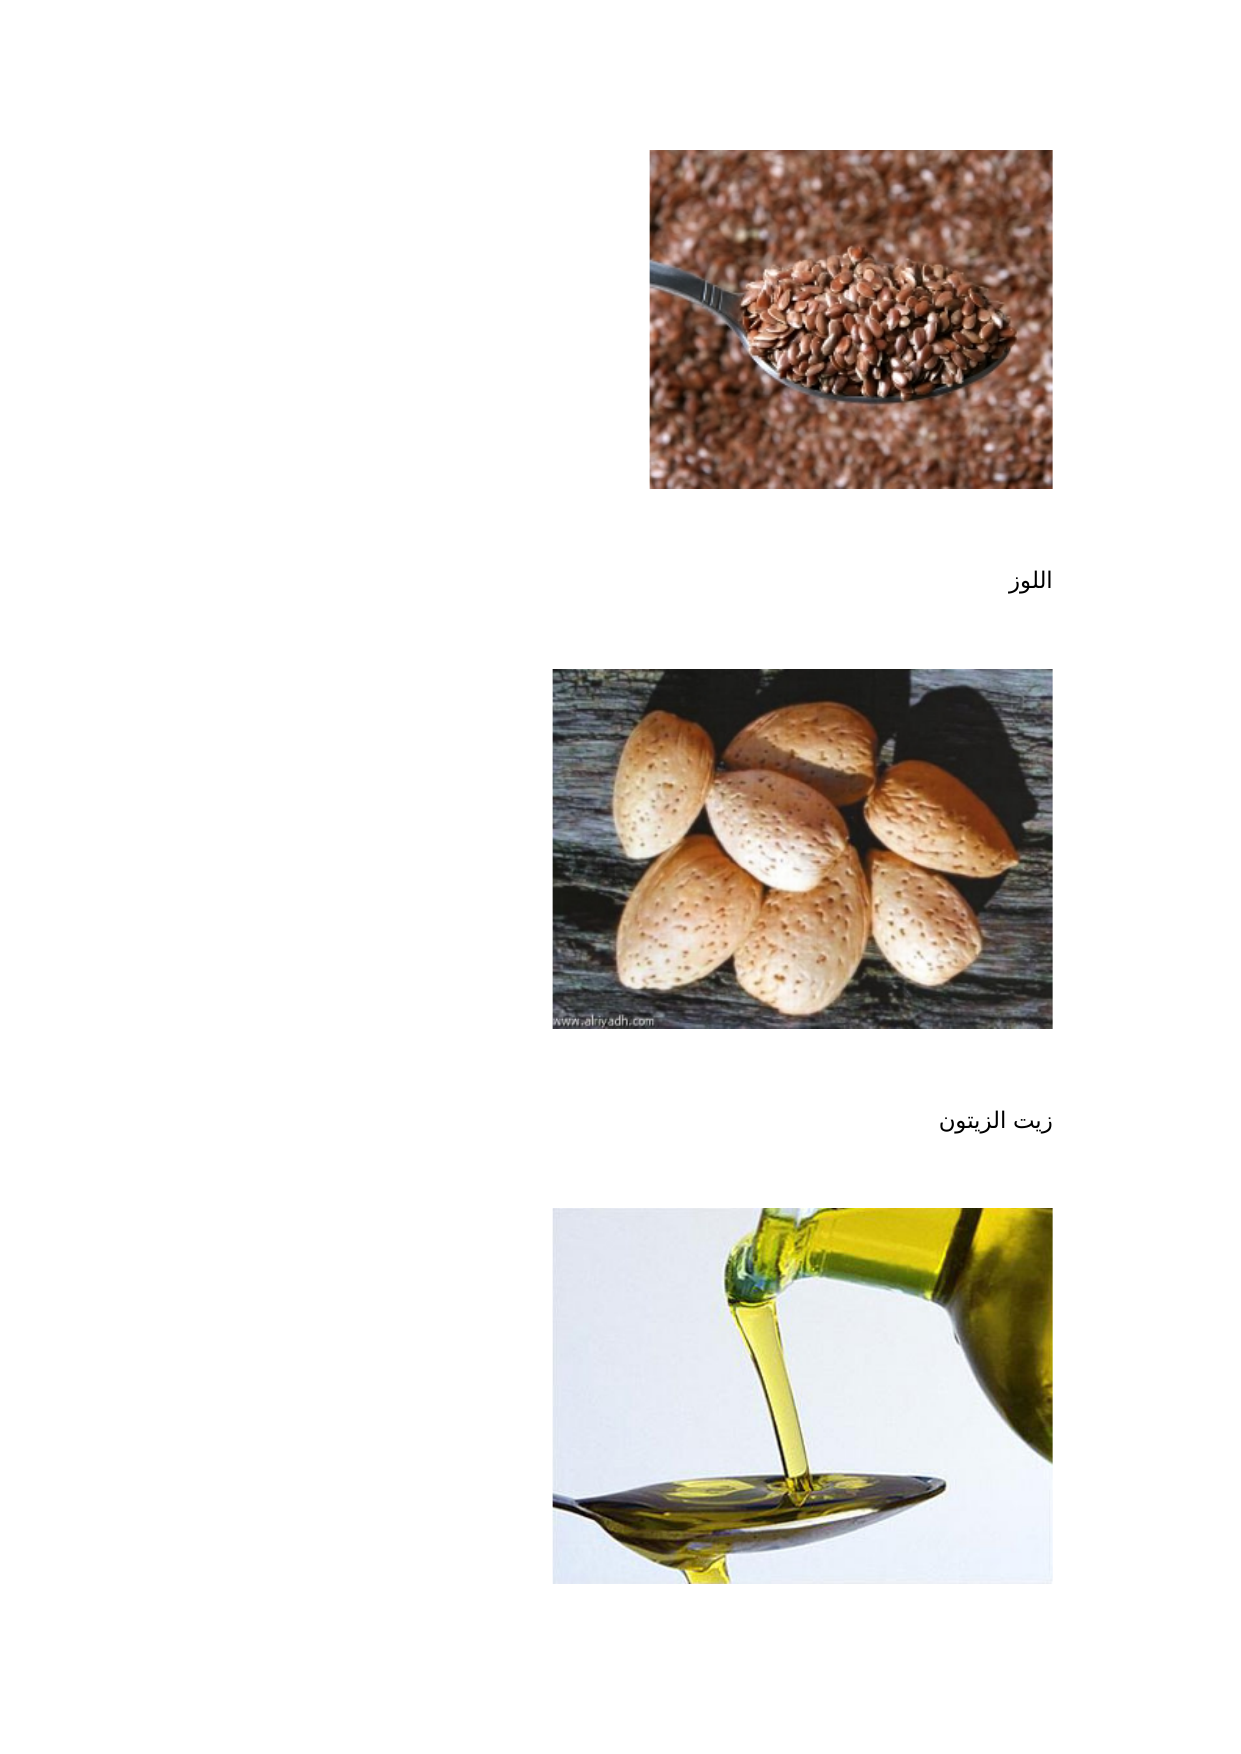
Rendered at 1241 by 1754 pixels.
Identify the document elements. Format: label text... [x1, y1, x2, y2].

picture [649, 150, 1053, 489]
text زيت الزيتون [187, 1107, 1053, 1133]
picture [552, 1208, 1053, 1584]
text اللوز [187, 567, 1053, 593]
picture [552, 669, 1053, 1029]
